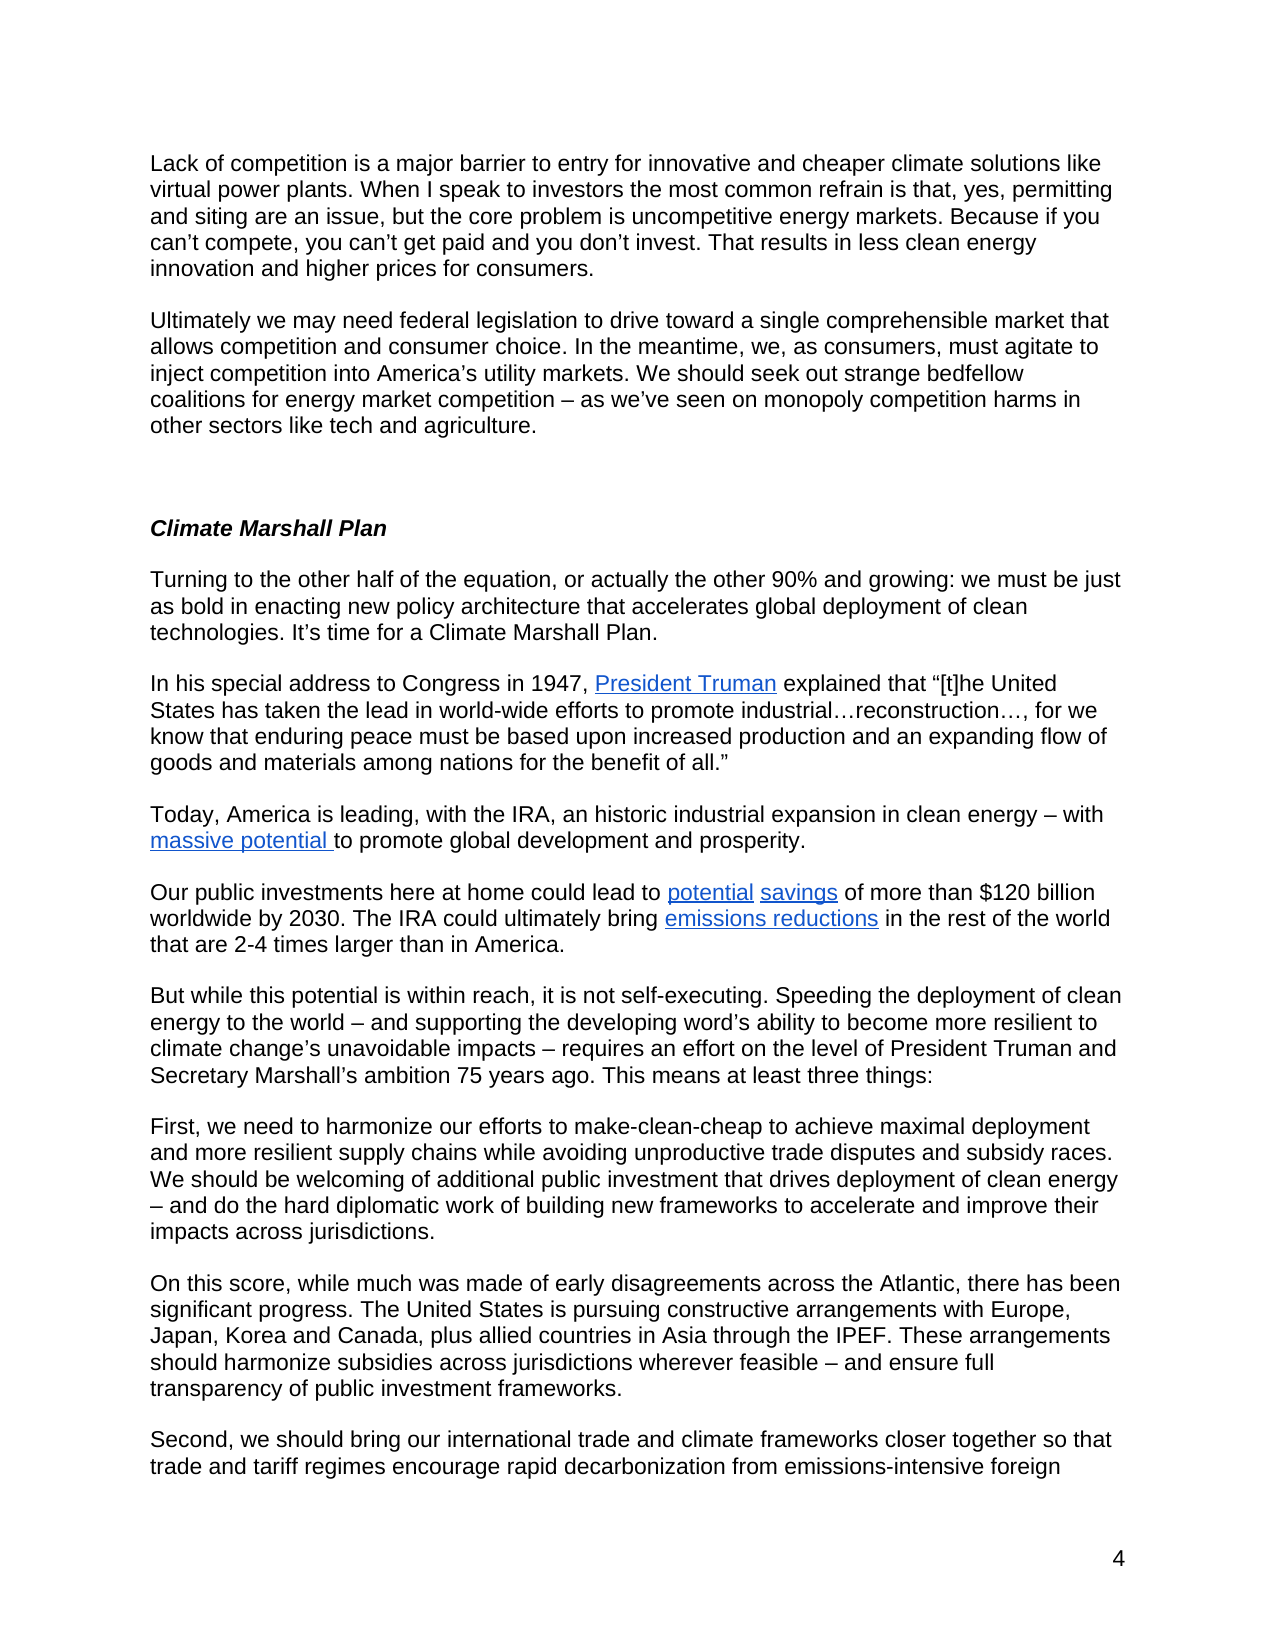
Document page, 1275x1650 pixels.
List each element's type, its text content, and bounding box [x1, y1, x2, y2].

text Today, America is leading, with the IRA, an historic industrial expansion in clean energy – with massive potential to promote global development and prosperity. [150, 801, 1125, 853]
text Climate Marshall Plan [150, 515, 1125, 541]
text Ultimately we may need federal legislation to drive toward a single comprehensible market that allows competition and consumer choice. In the meantime, we, as consumers, must agitate to inject competition into America’s utility markets. We should seek out strange bedfellow coalitions for energy market competition – as we’ve seen on monopoly competition harms in other sectors like tech and agriculture. [150, 307, 1125, 438]
text But while this potential is within reach, it is not self-executing. Speeding the deployment of clean energy to the world – and supporting the developing word’s ability to become more resilient to climate change’s unavoidable impacts – requires an effort on the level of President Truman and Secretary Marshall’s ambition 75 years ago. This means at least three things: [150, 982, 1125, 1088]
text In his special address to Congress in 1947, President Truman explained that “[t]he United States has taken the lead in world-wide efforts to promote industrial…reconstruction…, for we know that enduring peace must be based upon increased production and an expanding flow of goods and materials among nations for the benefit of all.” [150, 670, 1125, 776]
text Turning to the other half of the equation, or actually the other 90% and growing: we must be just as bold in enacting new policy architecture that accelerates global deployment of clean technologies. It’s time for a Climate Marshall Plan. [150, 566, 1125, 645]
text On this score, while much was made of early disagreements across the Atlantic, there has been significant progress. The United States is pursuing constructive arrangements with Europe, Japan, Korea and Canada, plus allied countries in Asia through the IPEF. These arrangements should harmonize subsidies across jurisdictions wherever feasible – and ensure full transparency of public investment frameworks. [150, 1270, 1125, 1401]
text Lack of competition is a major barrier to entry for innovative and cheaper climate solutions like virtual power plants. When I speak to investors the most common refrain is that, yes, permitting and siting are an issue, but the core problem is uncompetitive energy markets. Because if you can’t compete, you can’t get paid and you don’t invest. That results in less clean energy innovation and higher prices for consumers. [150, 150, 1125, 282]
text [150, 1426, 1125, 1479]
text Our public investments here at home could lead to potential savings of more than $120 billion worldwide by 2030. The IRA could ultimately bring emissions reductions in the rest of the world that are 2-4 times larger than in America. [150, 878, 1125, 957]
text First, we need to harmonize our efforts to make-clean-cheap to achieve maximal deployment and more resilient supply chains while avoiding unproductive trade disputes and subsidy races. We should be welcoming of additional public investment that drives deployment of clean energy – and do the hard diplomatic work of building new frameworks to accelerate and improve their impacts across jurisdictions. [150, 1113, 1125, 1245]
